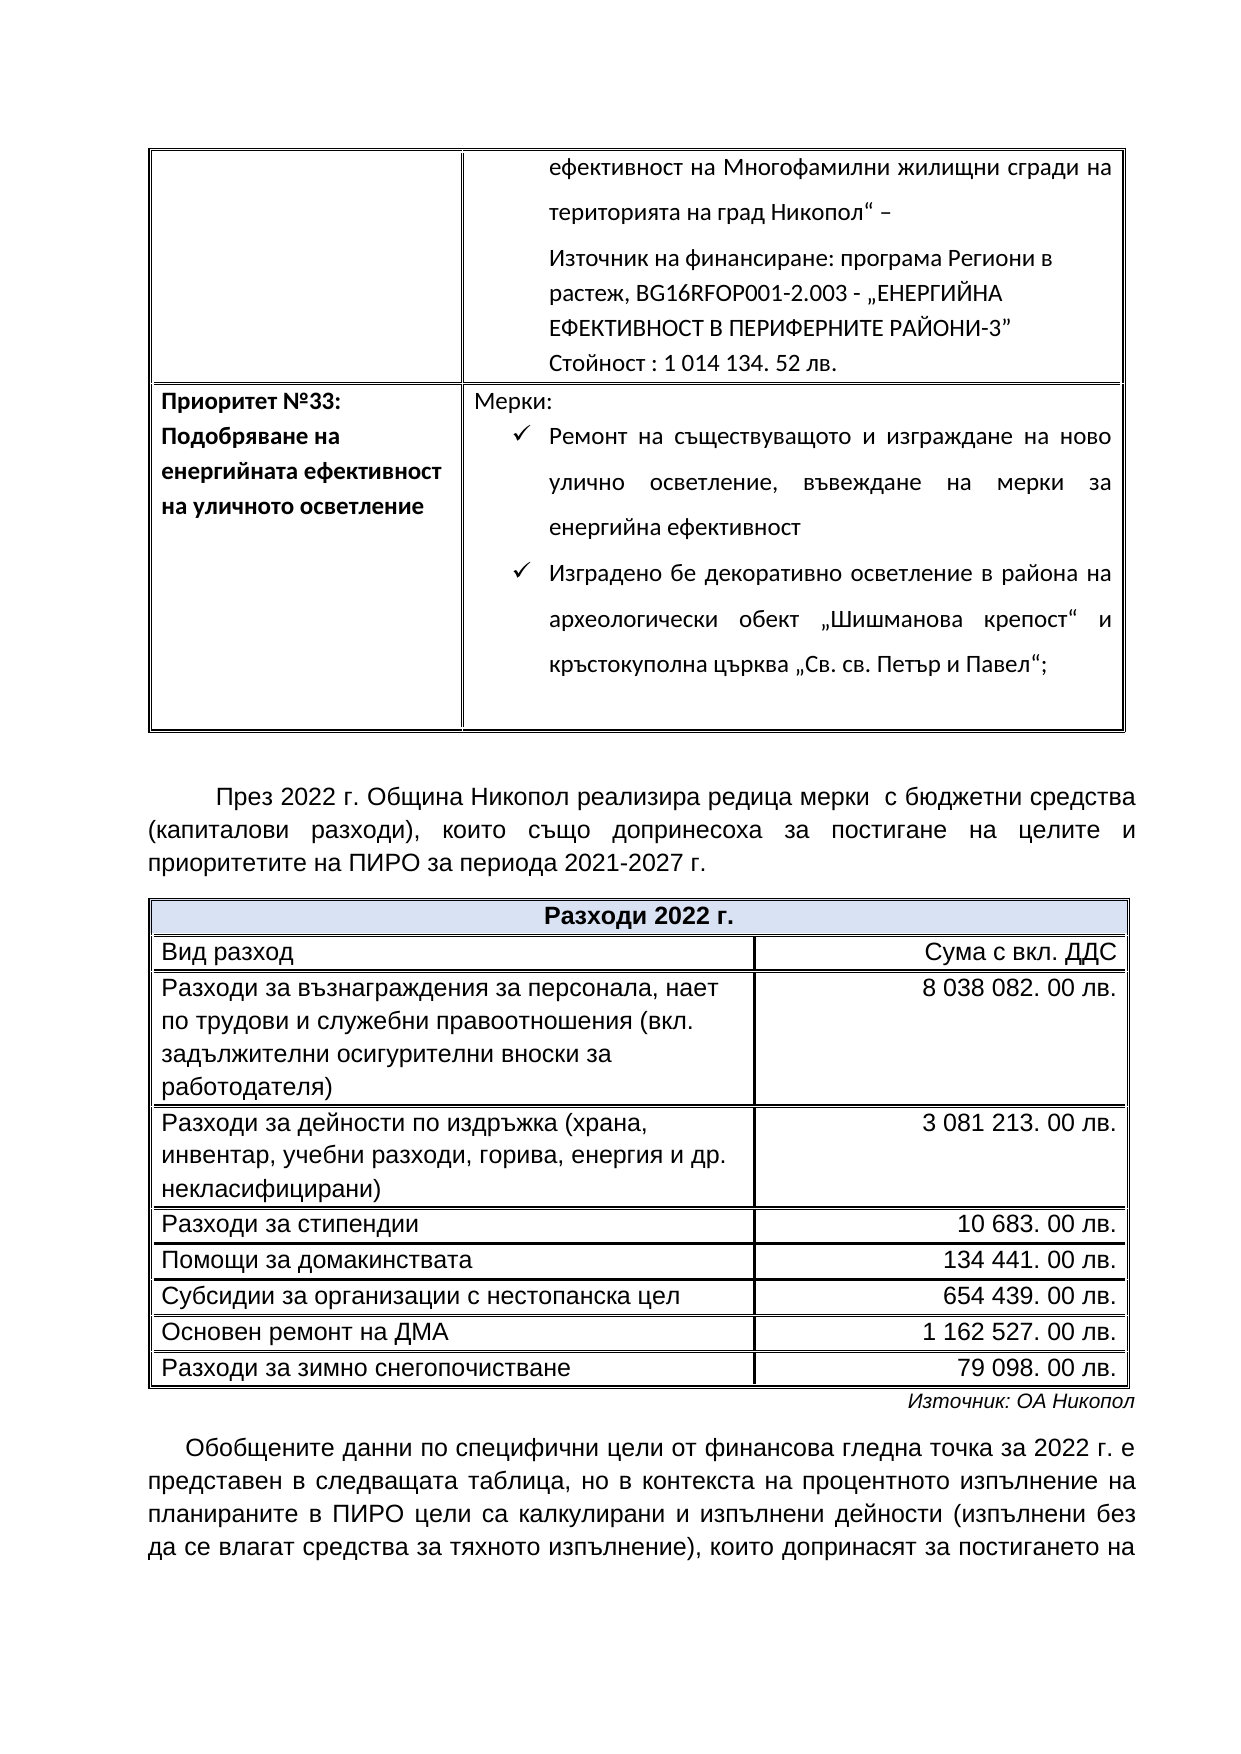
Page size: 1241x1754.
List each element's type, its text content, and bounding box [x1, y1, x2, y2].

table_cell Субсидии за организации с нестопанска цел [150, 1278, 753, 1314]
table_cell Разходи за зимно снегопочистване [152, 1350, 754, 1385]
table_cell Сума с вкл. ДДС [756, 934, 1127, 969]
table_cell 134 441. 00 лв. [756, 1242, 1127, 1278]
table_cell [463, 151, 1122, 382]
table_cell 79 098. 00 лв. [754, 1350, 1127, 1385]
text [148, 1433, 1137, 1561]
text През 2022 г. Община Никопол реализира редица мерки с бюджетни средства (капиталови разходи), които също допринесоха за постигане на целите и приоритетите на ПИРО за периода 2021-2027 г. [148, 782, 1137, 877]
table_cell 654 439. 00 лв. [756, 1278, 1128, 1314]
table_cell Приоритет №33: Подобряване на енергийната ефективност на уличното осветление [150, 382, 463, 729]
table_header Разходи 2022 г. [152, 901, 1127, 933]
table_cell Вид разход [152, 934, 753, 969]
table_cell Мерки: Ремонт на съществуващото и изграждане на ново улично осветление, въвеждане на мерки за енергийна ефективност Изградено бе декоративно осветление в района на археологически обект „Шишманова крепост“ и кръстокуполна църква „Св. св. Петър и Павел“; [463, 382, 1124, 729]
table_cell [152, 151, 463, 382]
table_cell Разходи за възнаграждения за персонала, нает по трудови и служебни правоотношения (вкл. задължителни осигурителни вноски за работодателя) [152, 969, 753, 1104]
table_cell 8 038 082. 00 лв. [756, 969, 1127, 1104]
table_cell 10 683. 00 лв. [756, 1206, 1127, 1242]
table_cell Помощи за домакинствата [152, 1242, 753, 1278]
table_cell Основен ремонт на ДМА [150, 1314, 754, 1349]
table_cell Разходи за стипендии [152, 1206, 753, 1242]
table_cell 3 081 213. 00 лв. [756, 1104, 1127, 1206]
text Източник: ОА Никопол [148, 1388, 1137, 1412]
table_cell Разходи за дейности по издръжка (храна, инвентар, учебни разходи, горива, енергия и др. некласифицирани) [152, 1104, 753, 1206]
table_cell 1 162 527. 00 лв. [754, 1314, 1128, 1349]
